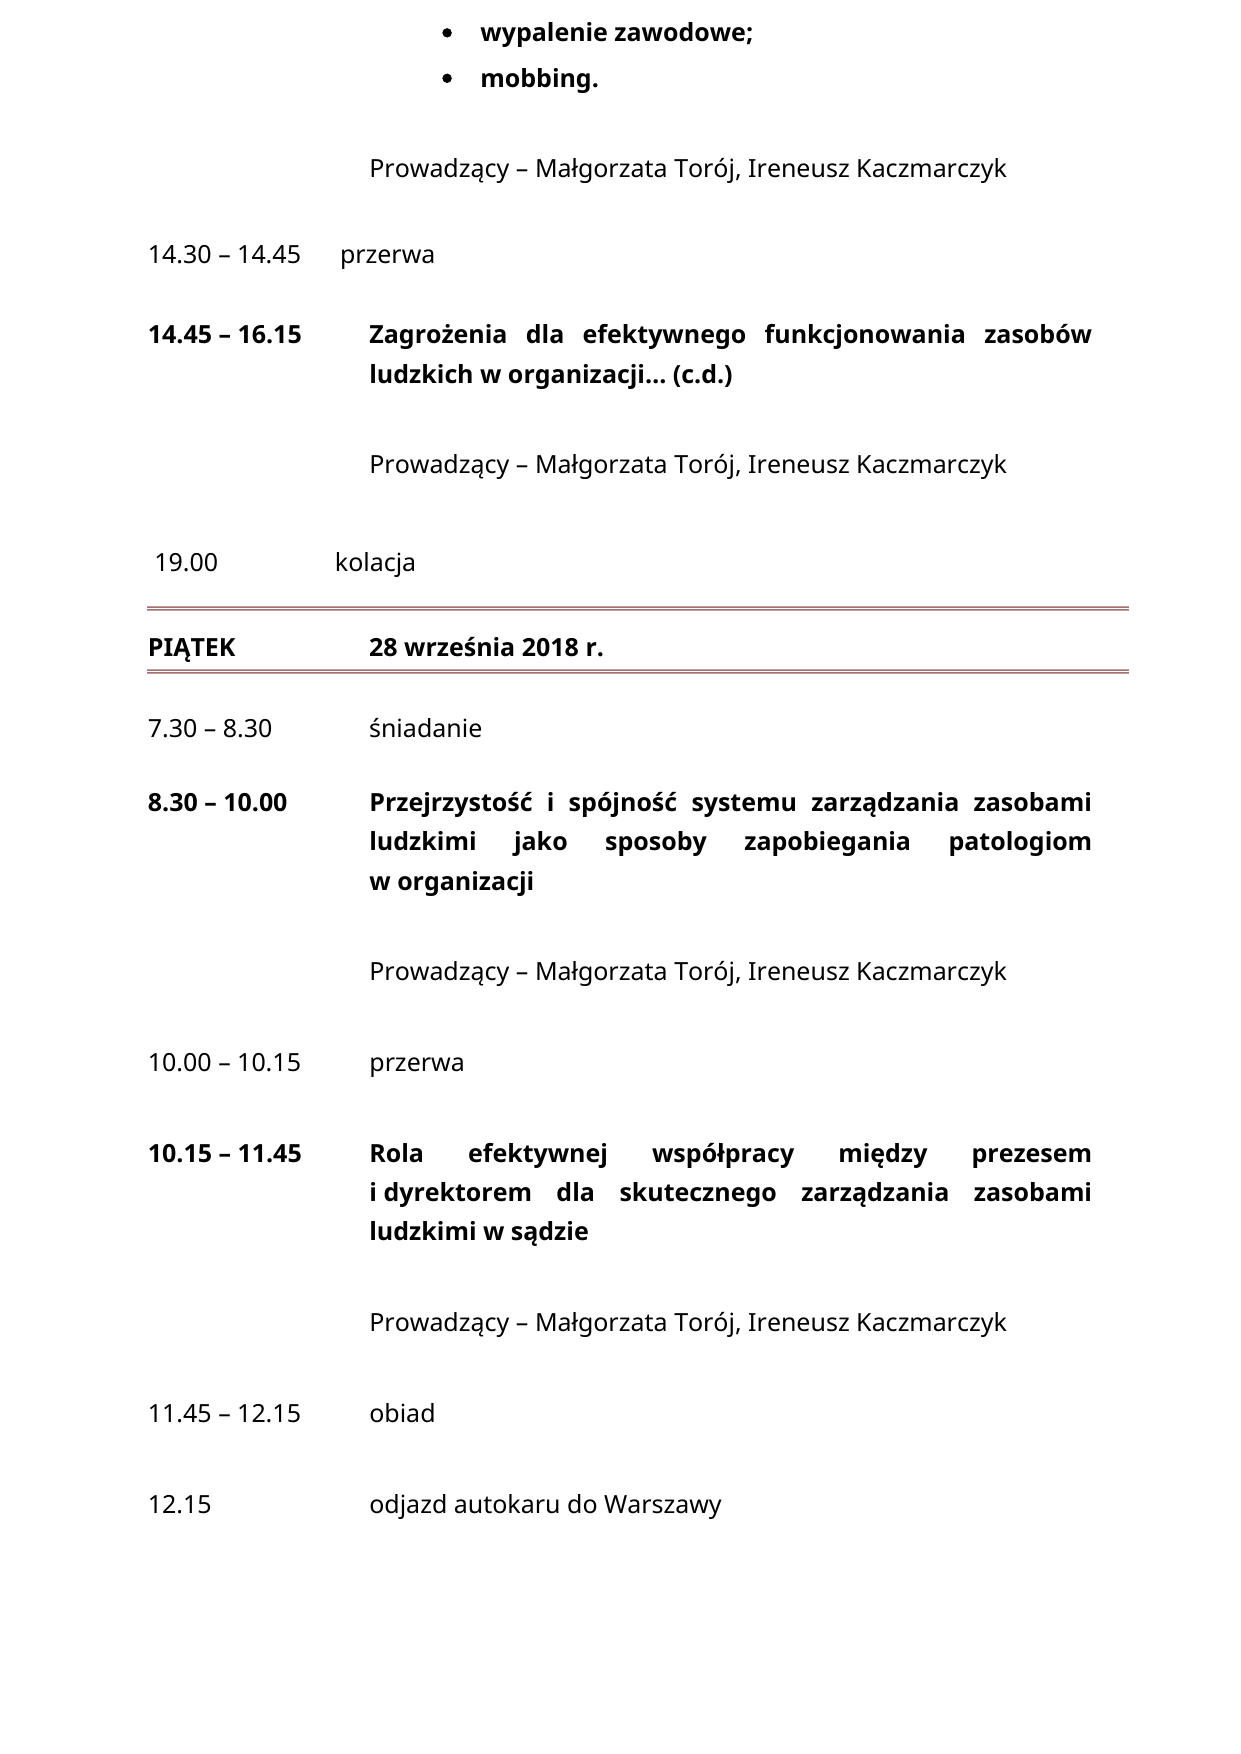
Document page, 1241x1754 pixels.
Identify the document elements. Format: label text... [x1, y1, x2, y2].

text 8.30 – 10.00 Przejrzystość i spójność systemu zarządzania zasobami ludzkimi jako sposoby zapobiegania patologiom w organizacji [148, 785, 1093, 897]
text Prowadzący – Małgorzata Torój, Ireneusz Kaczmarczyk [148, 954, 1093, 988]
list mobbing. [443, 60, 1093, 94]
text 7.30 – 8.30 śniadanie [148, 711, 1093, 744]
text PIĄTEK 28 września 2018 r. [148, 630, 1167, 664]
text 10.15 – 11.45 Rola efektywnej współpracy między prezesem i dyrektorem dla skutecznego zarządzania zasobami ludzkimi w sądzie [148, 1136, 1093, 1248]
text 19.00 kolacja [148, 544, 1093, 579]
text 11.45 – 12.15 obiad [148, 1396, 1093, 1430]
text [148, 151, 1093, 185]
text 10.00 – 10.15 przerwa [148, 1045, 1093, 1079]
list wypalenie zawodowe; [443, 15, 1093, 49]
picture [147, 664, 1129, 678]
picture [147, 601, 1129, 615]
text 14.30 – 14.45 przerwa [148, 237, 1093, 271]
text Prowadzący – Małgorzata Torój, Ireneusz Kaczmarczyk [148, 1305, 1093, 1339]
text 14.45 – 16.15 Zagrożenia dla efektywnego funkcjonowania zasobów ludzkich w organizacji… (c.d.) [148, 317, 1093, 390]
text Prowadzący – Małgorzata Torój, Ireneusz Kaczmarczyk [148, 447, 1093, 481]
text 12.15 odjazd autokaru do Warszawy [148, 1487, 1093, 1521]
